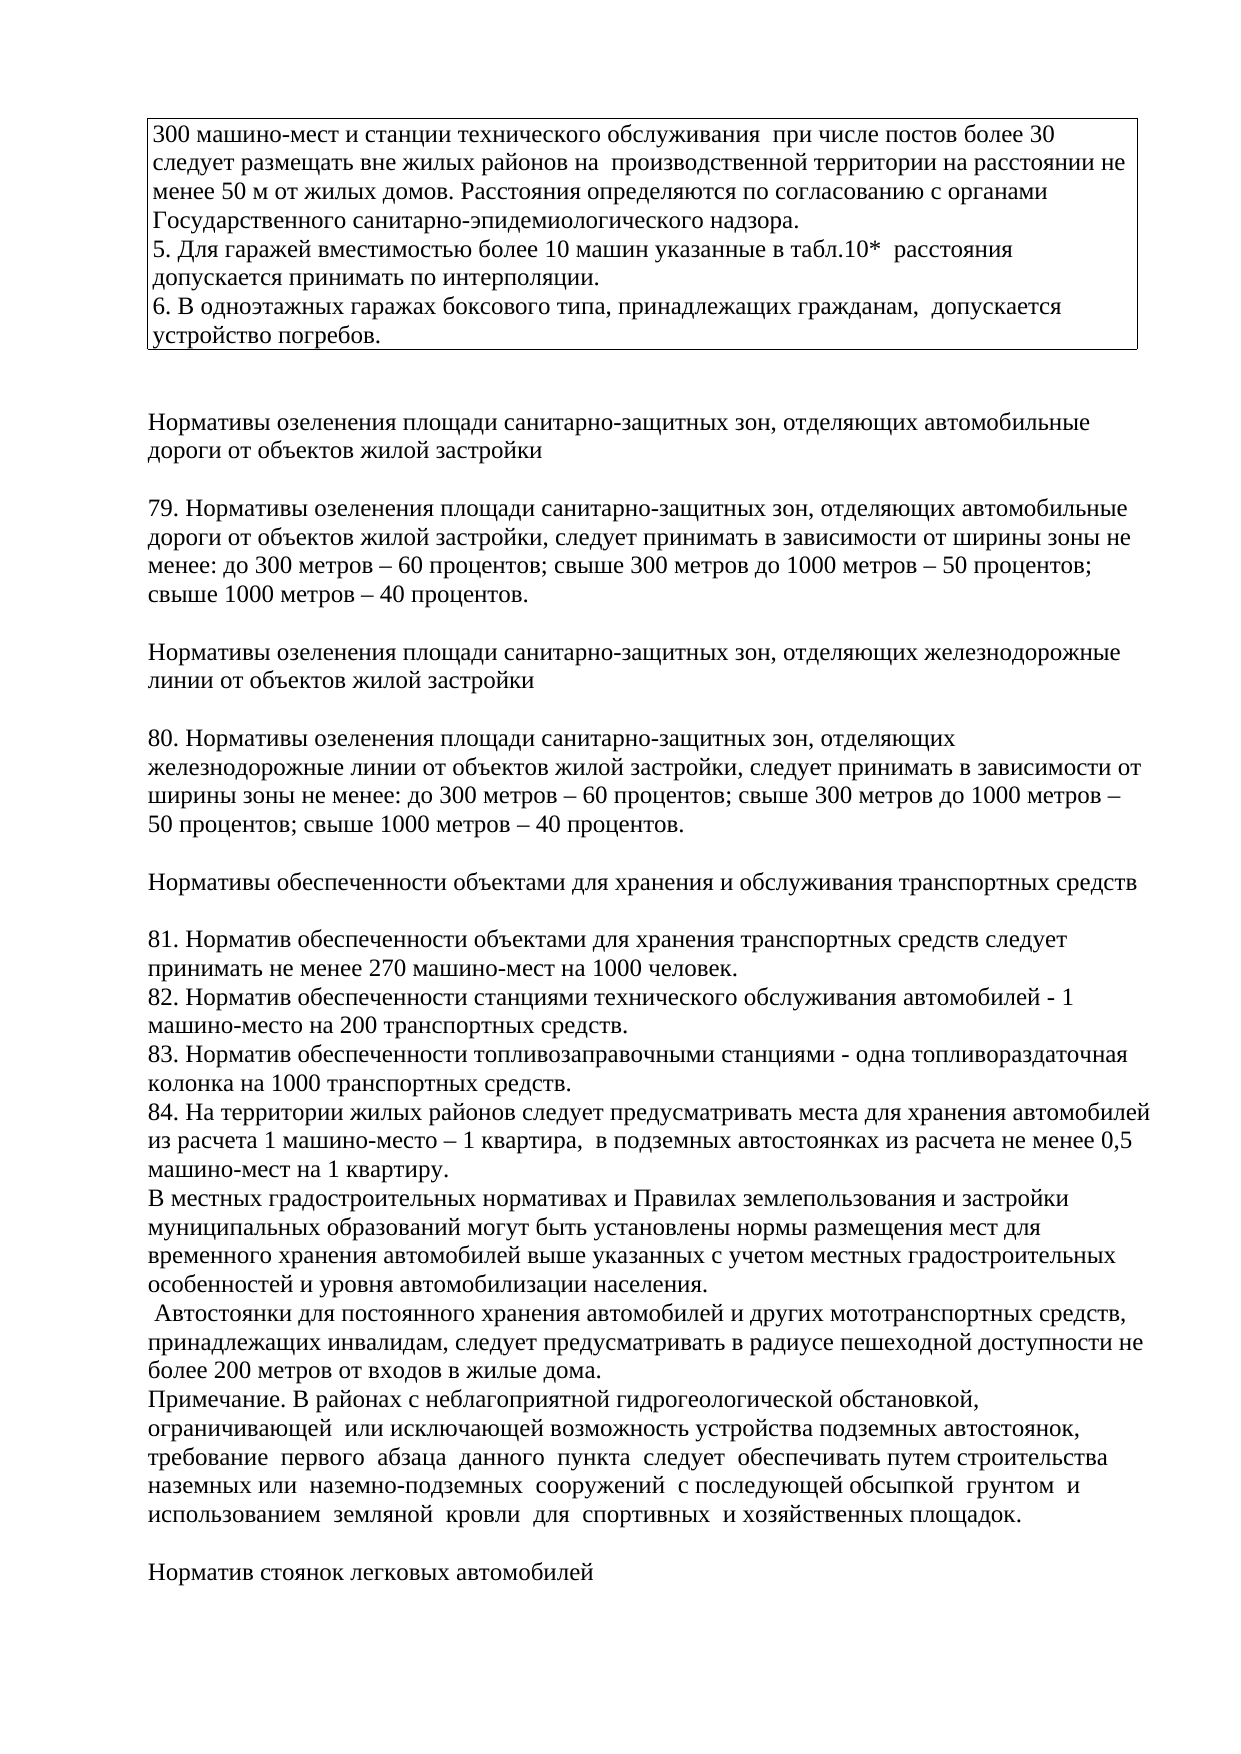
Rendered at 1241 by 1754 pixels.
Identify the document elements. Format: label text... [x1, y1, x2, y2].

text 84. На территории жилых районов следует предусматривать места для хранения автомобилей из расчета 1 машино-место – 1 квартира, в подземных автостоянках из расчета не менее 0,5 машино-мест на 1 квартиру. [148, 1097, 1152, 1183]
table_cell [148, 119, 1137, 349]
text В местных градостроительных нормативах и Правилах землепользования и застройки муниципальных образований могут быть установлены нормы размещения мест для временного хранения автомобилей выше указанных с учетом местных градостроительных особенностей и уровня автомобилизации населения. [148, 1183, 1152, 1298]
text Примечание. В районах с неблагоприятной гидрогеологической обстановкой, ограничивающей или исключающей возможность устройства подземных автостоянок, требование первого абзаца данного пункта следует обеспечивать путем строительства наземных или наземно-подземных сооружений с последующей обсыпкой грунтом и использованием земляной кровли для спортивных и хозяйственных площадок. [148, 1384, 1152, 1528]
text Нормативы озеленения площади санитарно-защитных зон, отделяющих автомобильные дороги от объектов жилой застройки [148, 407, 1152, 464]
text Норматив стоянок легковых автомобилей [148, 1557, 1152, 1585]
text 82. Норматив обеспеченности станциями технического обслуживания автомобилей - 1 машино-место на 200 транспортных средств. [148, 982, 1152, 1039]
text 83. Норматив обеспеченности топливозаправочными станциями - одна топливораздаточная колонка на 1000 транспортных средств. [148, 1039, 1152, 1097]
text 81. Норматив обеспеченности объектами для хранения транспортных средств следует принимать не менее 270 машино-мест на 1000 человек. [148, 924, 1152, 982]
text 79. Нормативы озеленения площади санитарно-защитных зон, отделяющих автомобильные дороги от объектов жилой застройки, следует принимать в зависимости от ширины зоны не менее: до – 60 процентов; свыше до – 50 процентов; свыше – 40 процентов. [148, 493, 1152, 608]
text Автостоянки для постоянного хранения автомобилей и других мототранспортных средств, принадлежащих инвалидам, следует предусматривать в радиусе пешеходной доступности не более от входов в жилые дома. [148, 1298, 1152, 1384]
text Нормативы озеленения площади санитарно-защитных зон, отделяющих железнодорожные линии от объектов жилой застройки [148, 637, 1152, 694]
text Нормативы обеспеченности объектами для хранения и обслуживания транспортных средств [148, 867, 1152, 895]
text 80. Нормативы озеленения площади санитарно-защитных зон, отделяющих железнодорожные линии от объектов жилой застройки, следует принимать в зависимости от ширины зоны не менее: до – 60 процентов; свыше до – 50 процентов; свыше – 40 процентов. [148, 723, 1152, 838]
